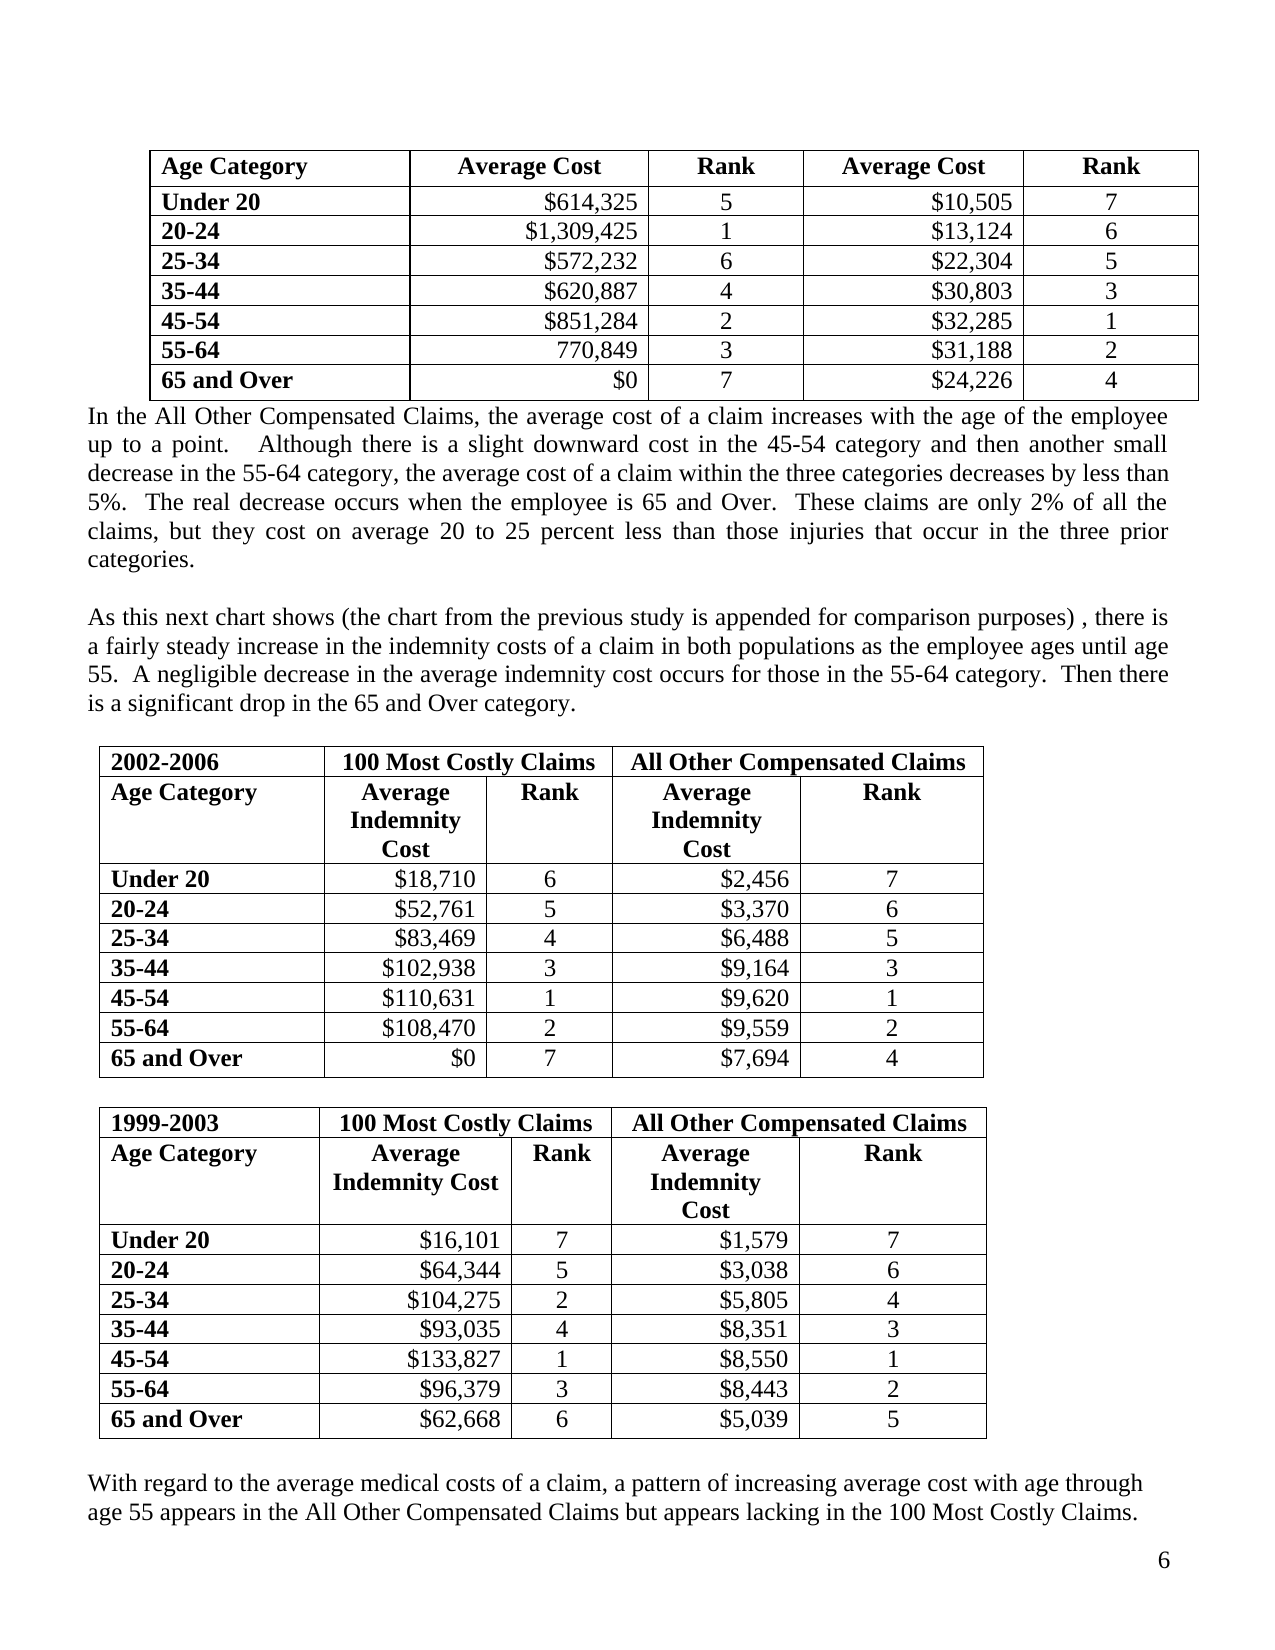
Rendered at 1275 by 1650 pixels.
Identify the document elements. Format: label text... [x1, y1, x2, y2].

table_cell 20-24 [100, 1255, 319, 1284]
table_cell $5,805 [612, 1285, 799, 1313]
table_cell 6 [487, 864, 612, 893]
table_cell $31,188 [804, 336, 1023, 364]
table_cell Rank [649, 151, 803, 186]
table_cell 3 [487, 953, 612, 982]
table_cell 20-24 [151, 216, 409, 245]
table_cell $5,039 [612, 1404, 799, 1438]
table_cell Under 20 [151, 187, 409, 215]
table_cell 4 [487, 924, 612, 952]
table_cell 1 [487, 983, 612, 1012]
table_cell Under 20 [100, 864, 324, 893]
table_cell $18,710 [325, 864, 486, 893]
table_cell 4 [1024, 365, 1198, 400]
table_cell 25-34 [151, 246, 409, 275]
table_cell $9,559 [613, 1013, 800, 1042]
table_cell Under 20 [100, 1225, 319, 1254]
table_cell 2 [512, 1285, 611, 1313]
table_cell 1 [1024, 306, 1198, 334]
table_cell Average Indemnity Cost [613, 777, 800, 863]
table_cell 65 and Over [100, 1043, 324, 1077]
table_cell 6 [512, 1404, 611, 1438]
table_cell $620,887 [411, 276, 648, 305]
table_cell Age Category [100, 777, 324, 863]
table_cell $851,284 [411, 306, 648, 334]
table_cell 2 [800, 1374, 986, 1403]
table_cell 4 [801, 1043, 983, 1077]
table_cell 7 [1024, 187, 1198, 215]
table_cell 45-54 [100, 983, 324, 1012]
table_cell Rank [487, 777, 612, 863]
table_header 1999-2003 [100, 1108, 319, 1137]
table_cell $8,550 [612, 1344, 799, 1373]
table_cell 1 [800, 1344, 986, 1373]
table_cell $1,309,425 [411, 216, 648, 245]
table_cell $10,505 [804, 187, 1023, 215]
table_cell Average Indemnity Cost [320, 1138, 511, 1224]
table_cell $62,668 [320, 1404, 511, 1438]
table_cell $3,038 [612, 1255, 799, 1284]
table_cell 7 [800, 1225, 986, 1254]
table_cell 4 [800, 1285, 986, 1313]
table_cell 5 [1024, 246, 1198, 275]
table_cell $3,370 [613, 894, 800, 922]
table_cell 7 [487, 1043, 612, 1077]
table_cell 5 [649, 187, 803, 215]
table_cell 5 [800, 1404, 986, 1438]
table_cell $8,351 [612, 1315, 799, 1343]
table_cell 35-44 [151, 276, 409, 305]
table_cell Age Category [100, 1138, 319, 1224]
table_cell 45-54 [100, 1344, 319, 1373]
table_cell 25-34 [100, 1285, 319, 1313]
table_cell 1 [801, 983, 983, 1012]
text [87, 1468, 1170, 1526]
table_cell 55-64 [100, 1374, 319, 1403]
table_cell 25-34 [100, 924, 324, 952]
table_cell 7 [649, 365, 803, 400]
table_cell 3 [800, 1315, 986, 1343]
table_cell 65 and Over [151, 365, 409, 400]
table_cell 35-44 [100, 1315, 319, 1343]
table_cell $0 [325, 1043, 486, 1077]
table_header 2002-2006 [100, 747, 324, 776]
table_cell Rank [1024, 151, 1198, 186]
table_cell Average Indemnity Cost [612, 1138, 799, 1224]
table_cell 6 [649, 246, 803, 275]
table_cell 5 [801, 924, 983, 952]
table_cell 3 [649, 336, 803, 364]
table_cell $104,275 [320, 1285, 511, 1313]
table_cell $24,226 [804, 365, 1023, 400]
table_cell $22,304 [804, 246, 1023, 275]
table_cell 770,849 [411, 336, 648, 364]
table_cell 55-64 [151, 336, 409, 364]
table_cell 20-24 [100, 894, 324, 922]
table_cell $110,631 [325, 983, 486, 1012]
table_header All Other Compensated Claims [613, 747, 983, 776]
table_cell Average Cost [804, 151, 1023, 186]
table_cell Rank [512, 1138, 611, 1224]
table_cell $133,827 [320, 1344, 511, 1373]
table_cell 45-54 [151, 306, 409, 334]
table_cell $8,443 [612, 1374, 799, 1403]
table_cell 1 [512, 1344, 611, 1373]
table_cell 5 [487, 894, 612, 922]
table_cell 4 [512, 1315, 611, 1343]
table_cell $96,379 [320, 1374, 511, 1403]
table_cell $30,803 [804, 276, 1023, 305]
table_cell Rank [800, 1138, 986, 1224]
table_cell $7,694 [613, 1043, 800, 1077]
table_cell $83,469 [325, 924, 486, 952]
text As this next chart shows (the chart from the previous study is appended for comparison purposes) , there is a fairly steady increase in the indemnity costs of a claim in both populations as the employee ages until age 55. A negligible decrease in the average indemnity cost occurs for those in the 55-64 category. Then there is a significant drop in the 65 and Over category. [87, 602, 1170, 717]
table_cell 65 and Over [100, 1404, 319, 1438]
table_cell 1 [649, 216, 803, 245]
text In the All Other Compensated Claims, the average cost of a claim increases with the age of the employee up to a point. Although there is a slight downward cost in the 45-54 category and then another small decrease in the 55-64 category, the average cost of a claim within the three categories decreases by less than 5%. The real decrease occurs when the employee is 65 and Over. These claims are only 2% of all the claims, but they cost on average 20 to 25 percent less than those injuries that occur in the three prior categories. [87, 401, 1170, 573]
table_cell 6 [1024, 216, 1198, 245]
table_cell Average Indemnity Cost [325, 777, 486, 863]
table_cell 6 [801, 894, 983, 922]
table_cell 2 [801, 1013, 983, 1042]
table_cell 35-44 [100, 953, 324, 982]
table_cell 7 [801, 864, 983, 893]
table_cell Average Cost [411, 151, 648, 186]
table_cell $13,124 [804, 216, 1023, 245]
table_cell $52,761 [325, 894, 486, 922]
table_cell $16,101 [320, 1225, 511, 1254]
table_cell 2 [487, 1013, 612, 1042]
table_cell $2,456 [613, 864, 800, 893]
table_cell 6 [800, 1255, 986, 1284]
table_cell 2 [649, 306, 803, 334]
table_cell $6,488 [613, 924, 800, 952]
table_cell $32,285 [804, 306, 1023, 334]
table_header 100 Most Costly Claims [325, 747, 612, 776]
table_cell 2 [1024, 336, 1198, 364]
table_cell 4 [649, 276, 803, 305]
table_cell $9,620 [613, 983, 800, 1012]
table_cell 7 [512, 1225, 611, 1254]
table_header All Other Compensated Claims [612, 1108, 986, 1137]
table_cell $93,035 [320, 1315, 511, 1343]
table_cell 3 [512, 1374, 611, 1403]
table_cell Rank [801, 777, 983, 863]
table_cell $108,470 [325, 1013, 486, 1042]
table_cell $0 [411, 365, 648, 400]
table_header 100 Most Costly Claims [320, 1108, 611, 1137]
table_cell $1,579 [612, 1225, 799, 1254]
table_cell 3 [1024, 276, 1198, 305]
table_cell $64,344 [320, 1255, 511, 1284]
table_cell $614,325 [411, 187, 648, 215]
table_cell 3 [801, 953, 983, 982]
table_cell $572,232 [411, 246, 648, 275]
table_cell Age Category [151, 151, 409, 186]
table_cell 5 [512, 1255, 611, 1284]
table_cell $102,938 [325, 953, 486, 982]
table_cell $9,164 [613, 953, 800, 982]
table_cell 55-64 [100, 1013, 324, 1042]
